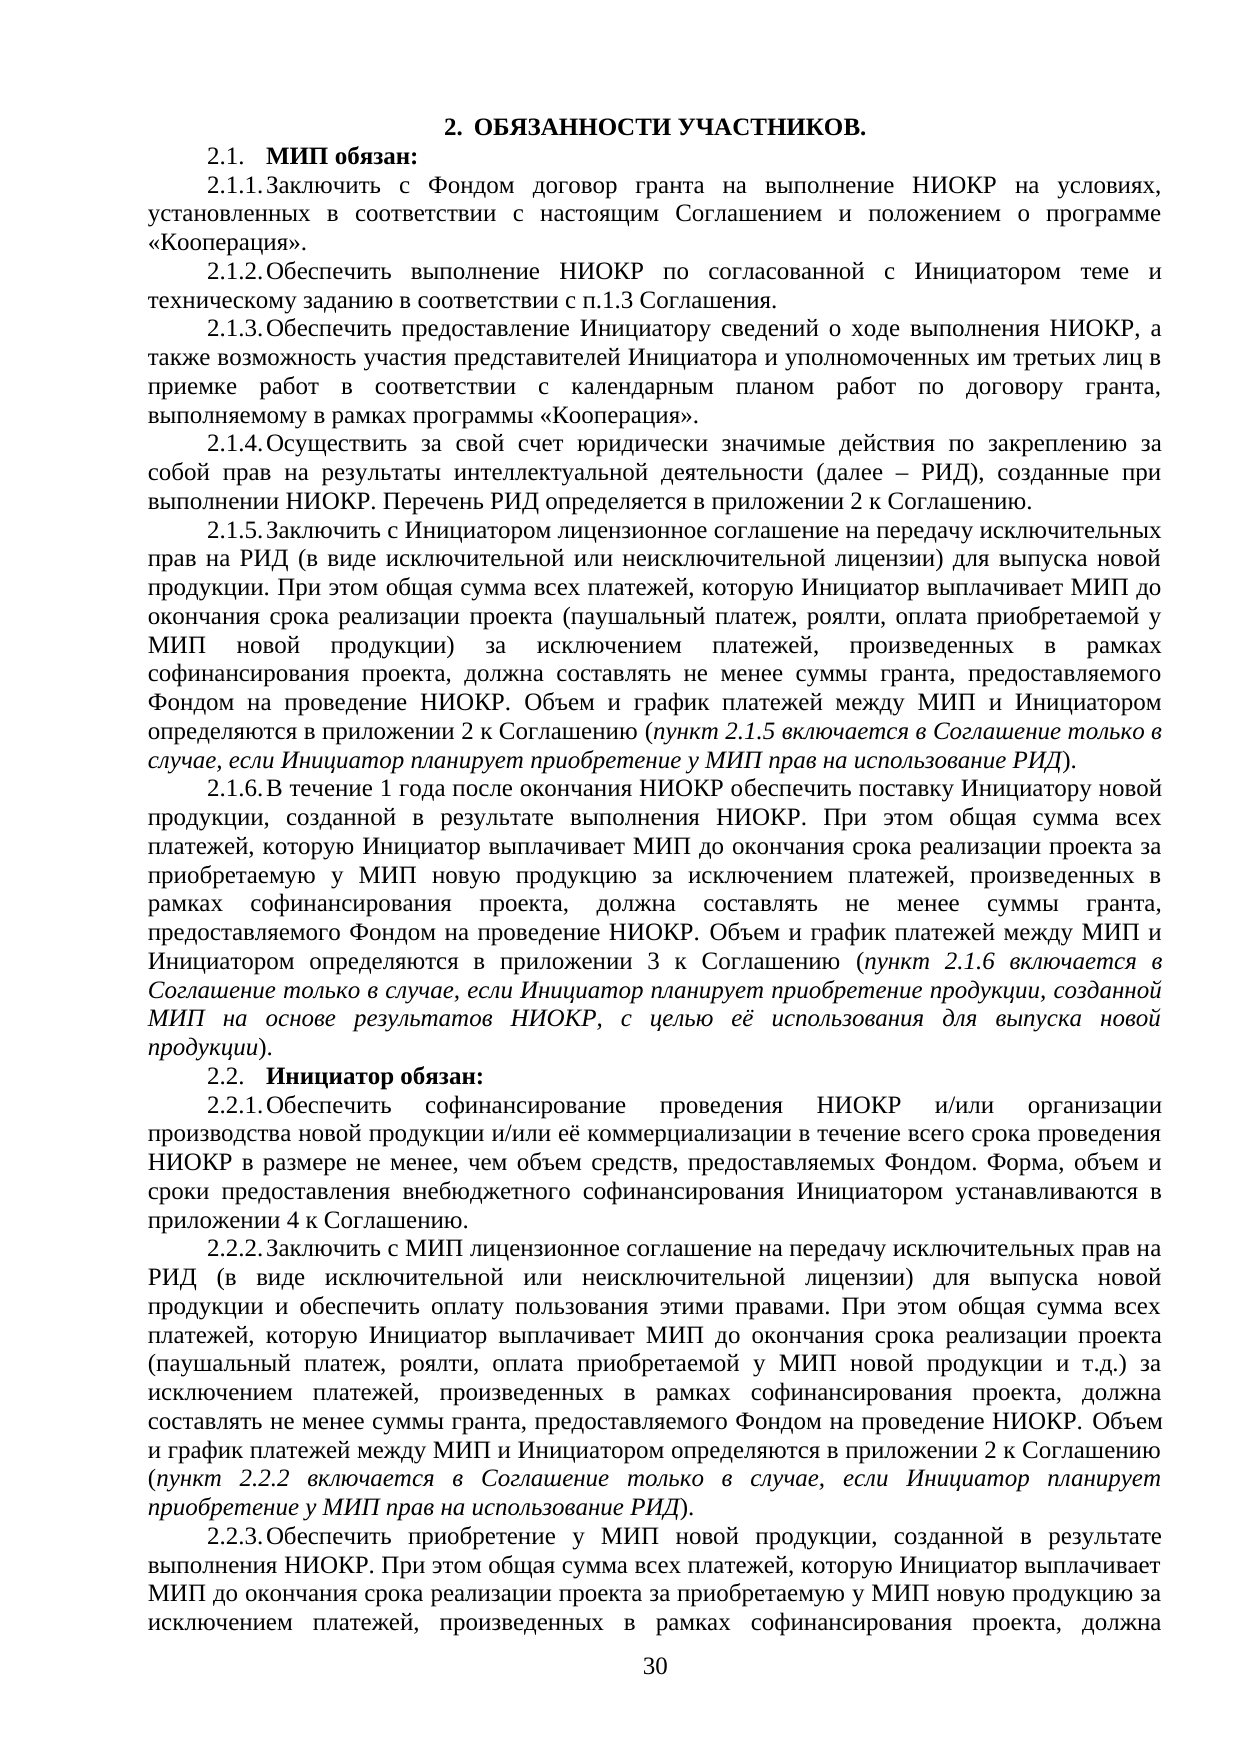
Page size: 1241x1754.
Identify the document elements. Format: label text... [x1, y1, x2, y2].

list МИП обязан: [148, 141, 1162, 170]
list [148, 1521, 1162, 1636]
list Заключить с МИП лицензионное соглашение на передачу исключительных прав на РИД (в виде исключительной или неисключительной лицензии) для выпуска новой продукции и обеспечить оплату пользования этими правами. При этом общая сумма всех платежей, которую Инициатор выплачивает МИП до окончания срока реализации проекта (паушальный платеж, роялти, оплата приобретаемой у МИП новой продукции и т.д.) за исключением платежей, произведенных в рамках софинансирования проекта, должна составлять не менее суммы гранта, предоставляемого Фондом на проведение НИОКР. Объем и график платежей между МИП и Инициатором определяются в приложении 2 к Соглашению (пункт 2.2.2 включается в Соглашение только в случае, если Инициатор планирует приобретение у МИП прав на использование РИД). [148, 1233, 1162, 1521]
list Заключить с Инициатором лицензионное соглашение на передачу исключительных прав на РИД (в виде исключительной или неисключительной лицензии) для выпуска новой продукции. При этом общая сумма всех платежей, которую Инициатор выплачивает МИП до окончания срока реализации проекта (паушальный платеж, роялти, оплата приобретаемой у МИП новой продукции) за исключением платежей, произведенных в рамках софинансирования проекта, должна составлять не менее суммы гранта, предоставляемого Фондом на проведение НИОКР. Объем и график платежей между МИП и Инициатором определяются в приложении 2 к Соглашению (пункт 2.1.5 включается в Соглашение только в случае, если Инициатор планирует приобретение у МИП прав на использование РИД). [148, 515, 1162, 773]
list Заключить с Фондом договор гранта на выполнение НИОКР на условиях, установленных в соответствии с настоящим Соглашением и положением о программе «Кооперация». [148, 170, 1162, 256]
list В течение 1 года после окончания НИОКР обеспечить поставку Инициатору новой продукции, созданной в результате выполнения НИОКР. При этом общая сумма всех платежей, которую Инициатор выплачивает МИП до окончания срока реализации проекта за приобретаемую у МИП новую продукцию за исключением платежей, произведенных в рамках софинансирования проекта, должна составлять не менее суммы гранта, предоставляемого Фондом на проведение НИОКР. Объем и график платежей между МИП и Инициатором определяются в приложении 3 к Соглашению (пункт 2.1.6 включается в Соглашение только в случае, если Инициатор планирует приобретение продукции, созданной МИП на основе результатов НИОКР, с целью её использования для выпуска новой продукции). [148, 773, 1162, 1061]
list Осуществить за свой счет юридически значимые действия по закреплению за собой прав на результаты интеллектуальной деятельности (далее – РИД), созданные при выполнении НИОКР. Перечень РИД определяется в приложении 2 к Соглашению. [148, 428, 1162, 515]
list Инициатор обязан: [148, 1061, 1162, 1090]
list Обеспечить предоставление Инициатору сведений о ходе выполнения НИОКР, а также возможность участия представителей Инициатора и уполномоченных им третьих лиц в приемке работ в соответствии с календарным планом работ по договору гранта, выполняемому в рамках программы «Кооперация». [148, 313, 1162, 428]
list ОБЯЗАННОСТИ УЧАСТНИКОВ. [148, 112, 1162, 141]
list Обеспечить выполнение НИОКР по согласованной с Инициатором теме и техническому заданию в соответствии с п.1.3 Соглашения. [148, 256, 1162, 313]
list Обеспечить софинансирование проведения НИОКР и/или организации производства новой продукции и/или её коммерциализации в течение всего срока проведения НИОКР в размере не менее, чем объем средств, предоставляемых Фондом. Форма, объем и сроки предоставления внебюджетного софинансирования Инициатором устанавливаются в приложении 4 к Соглашению. [148, 1090, 1162, 1233]
